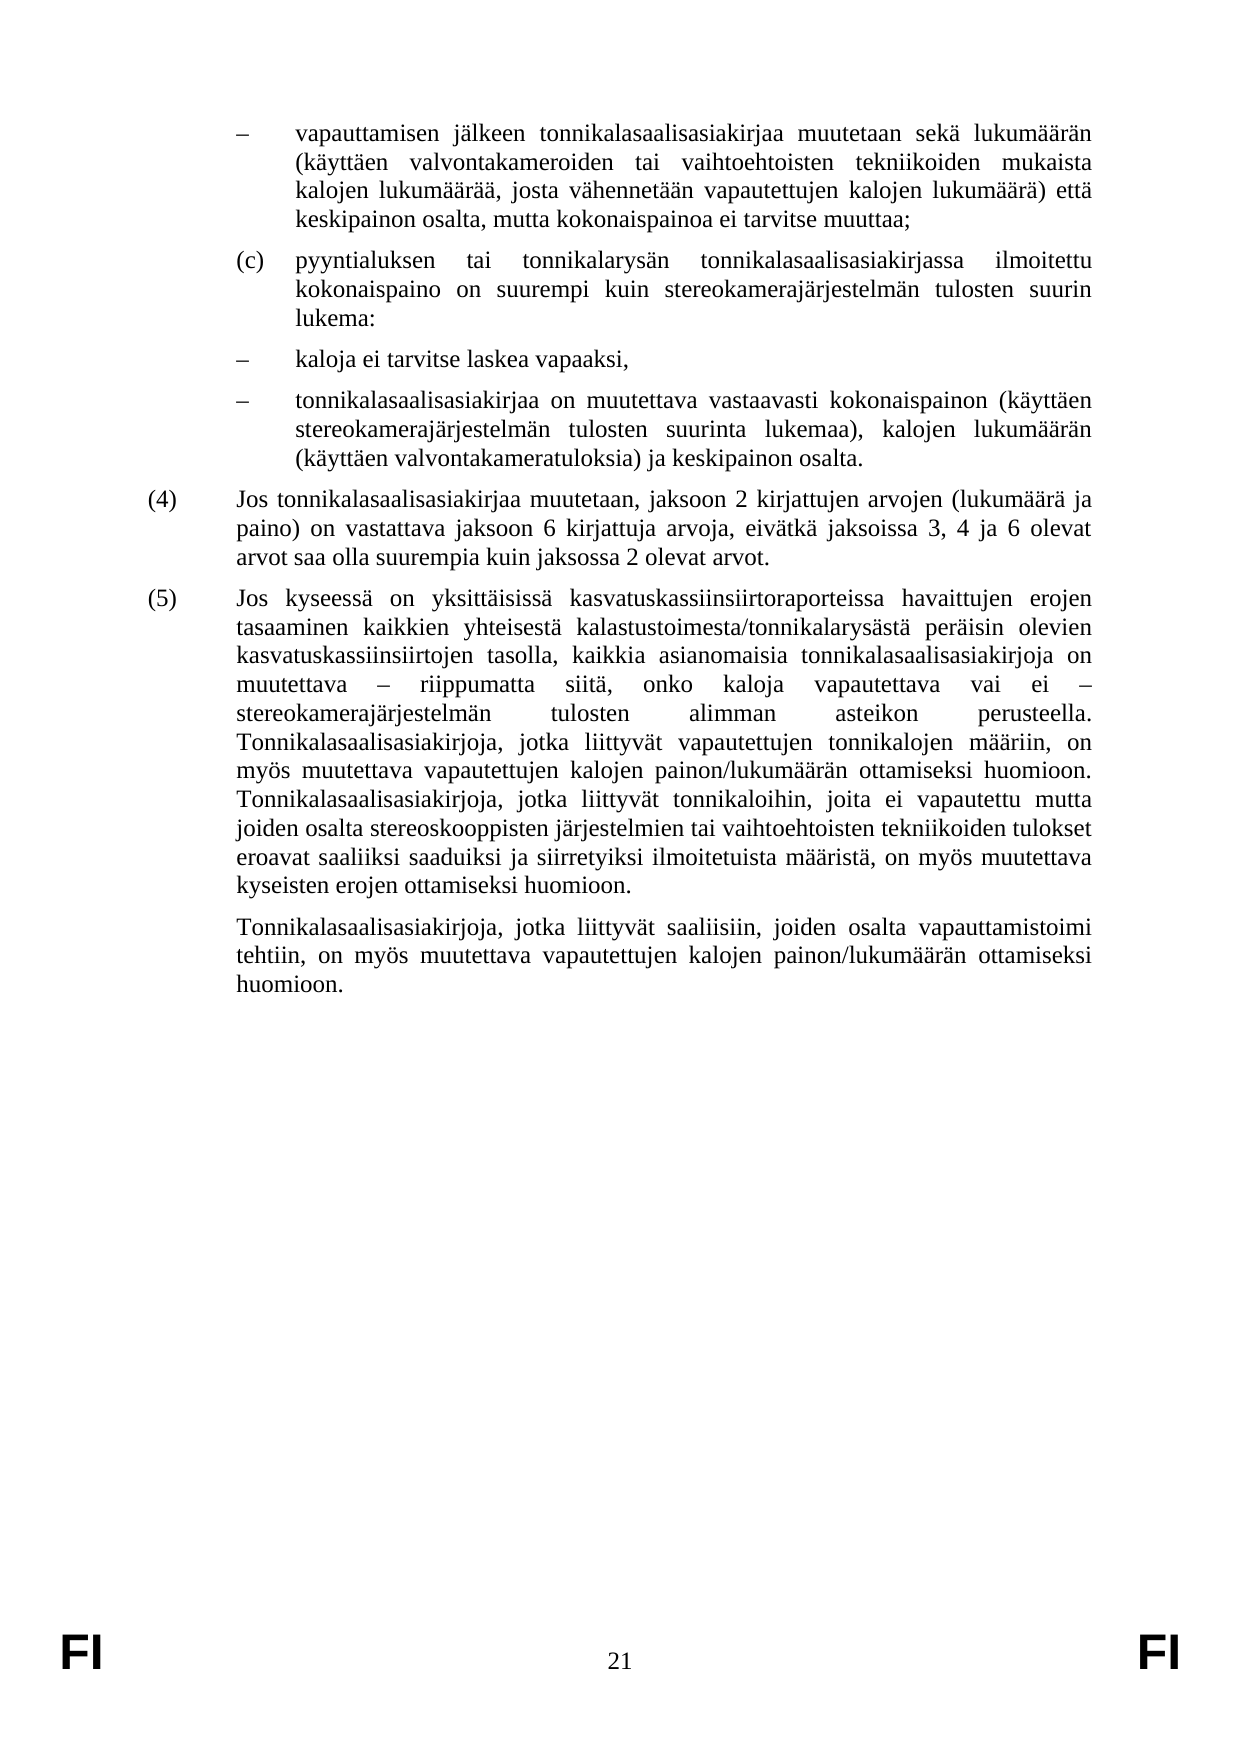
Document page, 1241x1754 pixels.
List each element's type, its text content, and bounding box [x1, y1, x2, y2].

text tonnikalasaalisasiakirjaa on muutettava vastaavasti kokonaispainon (käyttäen stereokamerajärjestelmän tulosten suurinta lukemaa), kalojen lukumäärän (käyttäen valvontakameratuloksia) ja keskipainon osalta. [236, 386, 1093, 472]
text pyyntialuksen tai tonnikalarysän tonnikalasaalisasiakirjassa ilmoitettu kokonaispaino on suurempi kuin stereokamerajärjestelmän tulosten suurin lukema: [236, 246, 1093, 332]
text kaloja ei tarvitse laskea vapaaksi, [236, 344, 1093, 373]
text vapauttamisen jälkeen tonnikalasaalisasiakirjaa muutetaan sekä lukumäärän (käyttäen valvontakameroiden tai vaihtoehtoisten tekniikoiden mukaista kalojen lukumäärää, josta vähennetään vapautettujen kalojen lukumäärä) että keskipainon osalta, mutta kokonaispainoa ei tarvitse muuttaa; [236, 118, 1093, 233]
text Tonnikalasaalisasiakirjoja, jotka liittyvät saaliisiin, joiden osalta vapauttamistoimi tehtiin, on myös muutettava vapautettujen kalojen painon/lukumäärän ottamiseksi huomioon. [236, 912, 1093, 998]
text Jos tonnikalasaalisasiakirjaa muutetaan, jaksoon 2 kirjattujen arvojen (lukumäärä ja paino) on vastattava jaksoon 6 kirjattuja arvoja, eivätkä jaksoissa 3, 4 ja 6 olevat arvot saa olla suurempia kuin jaksossa 2 olevat arvot. [148, 484, 1093, 571]
text Jos kyseessä on yksittäisissä kasvatuskassiinsiirtoraporteissa havaittujen erojen tasaaminen kaikkien yhteisestä kalastustoimesta/tonnikalarysästä peräisin olevien kasvatuskassiinsiirtojen tasolla, kaikkia asianomaisia tonnikalasaalisasiakirjoja on muutettava – riippumatta siitä, onko kaloja vapautettava vai ei – stereokamerajärjestelmän tulosten alimman asteikon perusteella. Tonnikalasaalisasiakirjoja, jotka liittyvät vapautettujen tonnikalojen määriin, on myös muutettava vapautettujen kalojen painon/lukumäärän ottamiseksi huomioon. Tonnikalasaalisasiakirjoja, jotka liittyvät tonnikaloihin, joita ei vapautettu mutta joiden osalta stereoskooppisten järjestelmien tai vaihtoehtoisten tekniikoiden tulokset eroavat saaliiksi saaduiksi ja siirretyiksi ilmoitetuista määristä, on myös muutettava kyseisten erojen ottamiseksi huomioon. [148, 583, 1093, 899]
